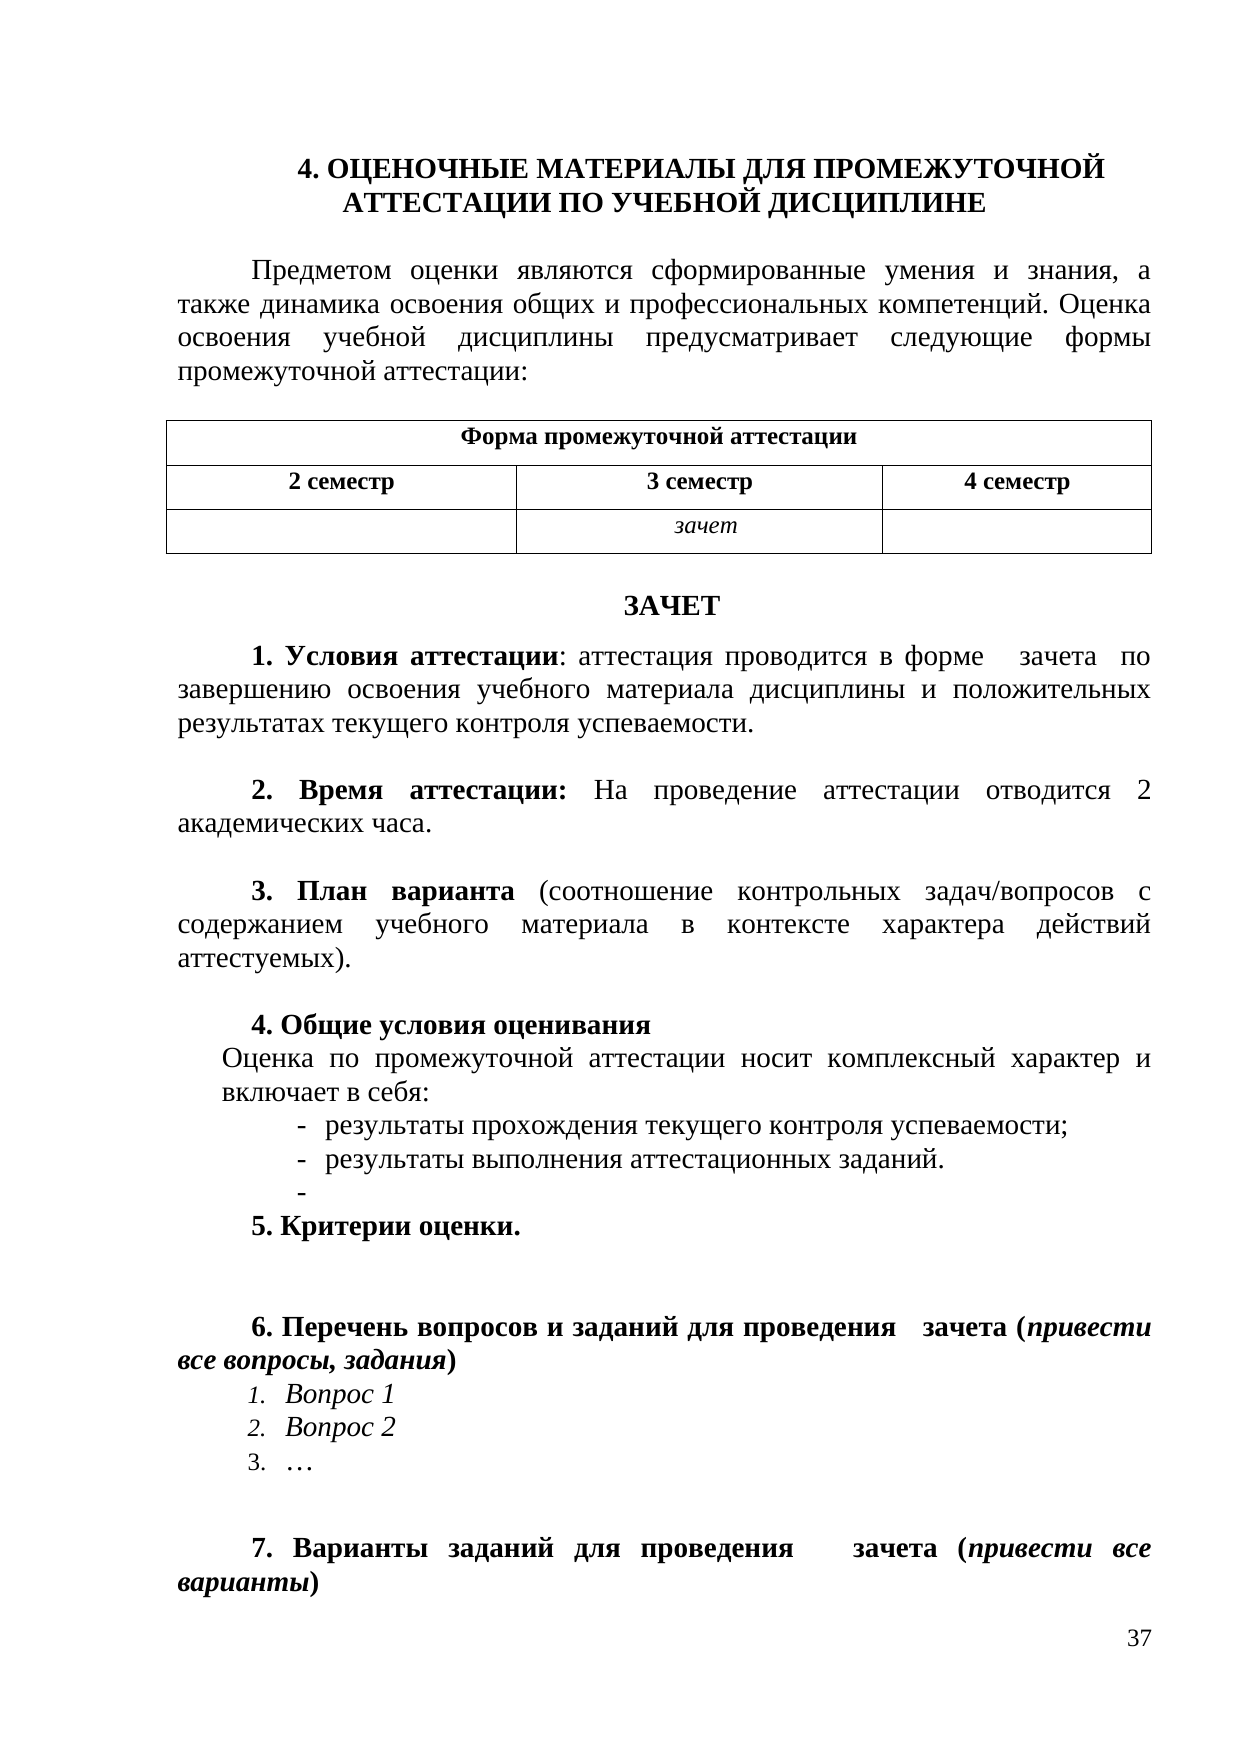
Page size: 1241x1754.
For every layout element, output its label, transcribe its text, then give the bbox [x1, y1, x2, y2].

list Вопрос 1 [247, 1376, 1152, 1409]
table_cell [167, 510, 516, 553]
list 1. Условия аттестации: аттестация проводится в форме зачета по завершению освоения учебного материала дисциплины и положительных результатах текущего контроля успеваемости. [177, 638, 1152, 738]
list 3. План варианта (соотношение контрольных задач/вопросов с содержанием учебного материала в контексте характера действий аттестуемых). [177, 873, 1152, 973]
table_cell [883, 510, 1151, 553]
table_cell 3 семестр [517, 466, 882, 509]
table_cell 2 семестр [167, 466, 516, 509]
list 2. Время аттестации: На проведение аттестации отводится 2 академических часа. [177, 772, 1152, 839]
list 4. Общие условия оценивания [177, 1007, 1152, 1040]
table_cell зачет [517, 510, 882, 553]
list 7. Варианты заданий для проведения зачета (привести все варианты) [177, 1530, 1152, 1597]
list … [247, 1443, 1152, 1476]
list результаты выполнения аттестационных заданий. [252, 1141, 1152, 1174]
list 5. Критерии оценки. [177, 1208, 1152, 1242]
list результаты прохождения текущего контроля успеваемости; [252, 1107, 1152, 1141]
text 4. ОЦЕНОЧНЫЕ МАТЕРИАЛЫ ДЛЯ ПРОМЕЖУТОЧНОЙ АТТЕСТАЦИИ ПО УЧЕБНОЙ ДИСЦИПЛИНЕ [177, 152, 1152, 219]
text Оценка по промежуточной аттестации носит комплексный характер и включает в себя: [222, 1040, 1152, 1107]
table_cell 4 семестр [883, 466, 1151, 509]
text Предметом оценки являются сформированные умения и знания, а также динамика освоения общих и профессиональных компетенций. Оценка освоения учебной дисциплины предусматривает следующие формы промежуточной аттестации: [177, 252, 1152, 386]
text 6. Перечень вопросов и заданий для проведения зачета (привести все вопросы, задания) [177, 1309, 1152, 1376]
table_header Форма промежуточной аттестации [167, 421, 1151, 465]
list Вопрос 2 [247, 1409, 1152, 1443]
text ЗАЧЕТ [177, 588, 1152, 621]
